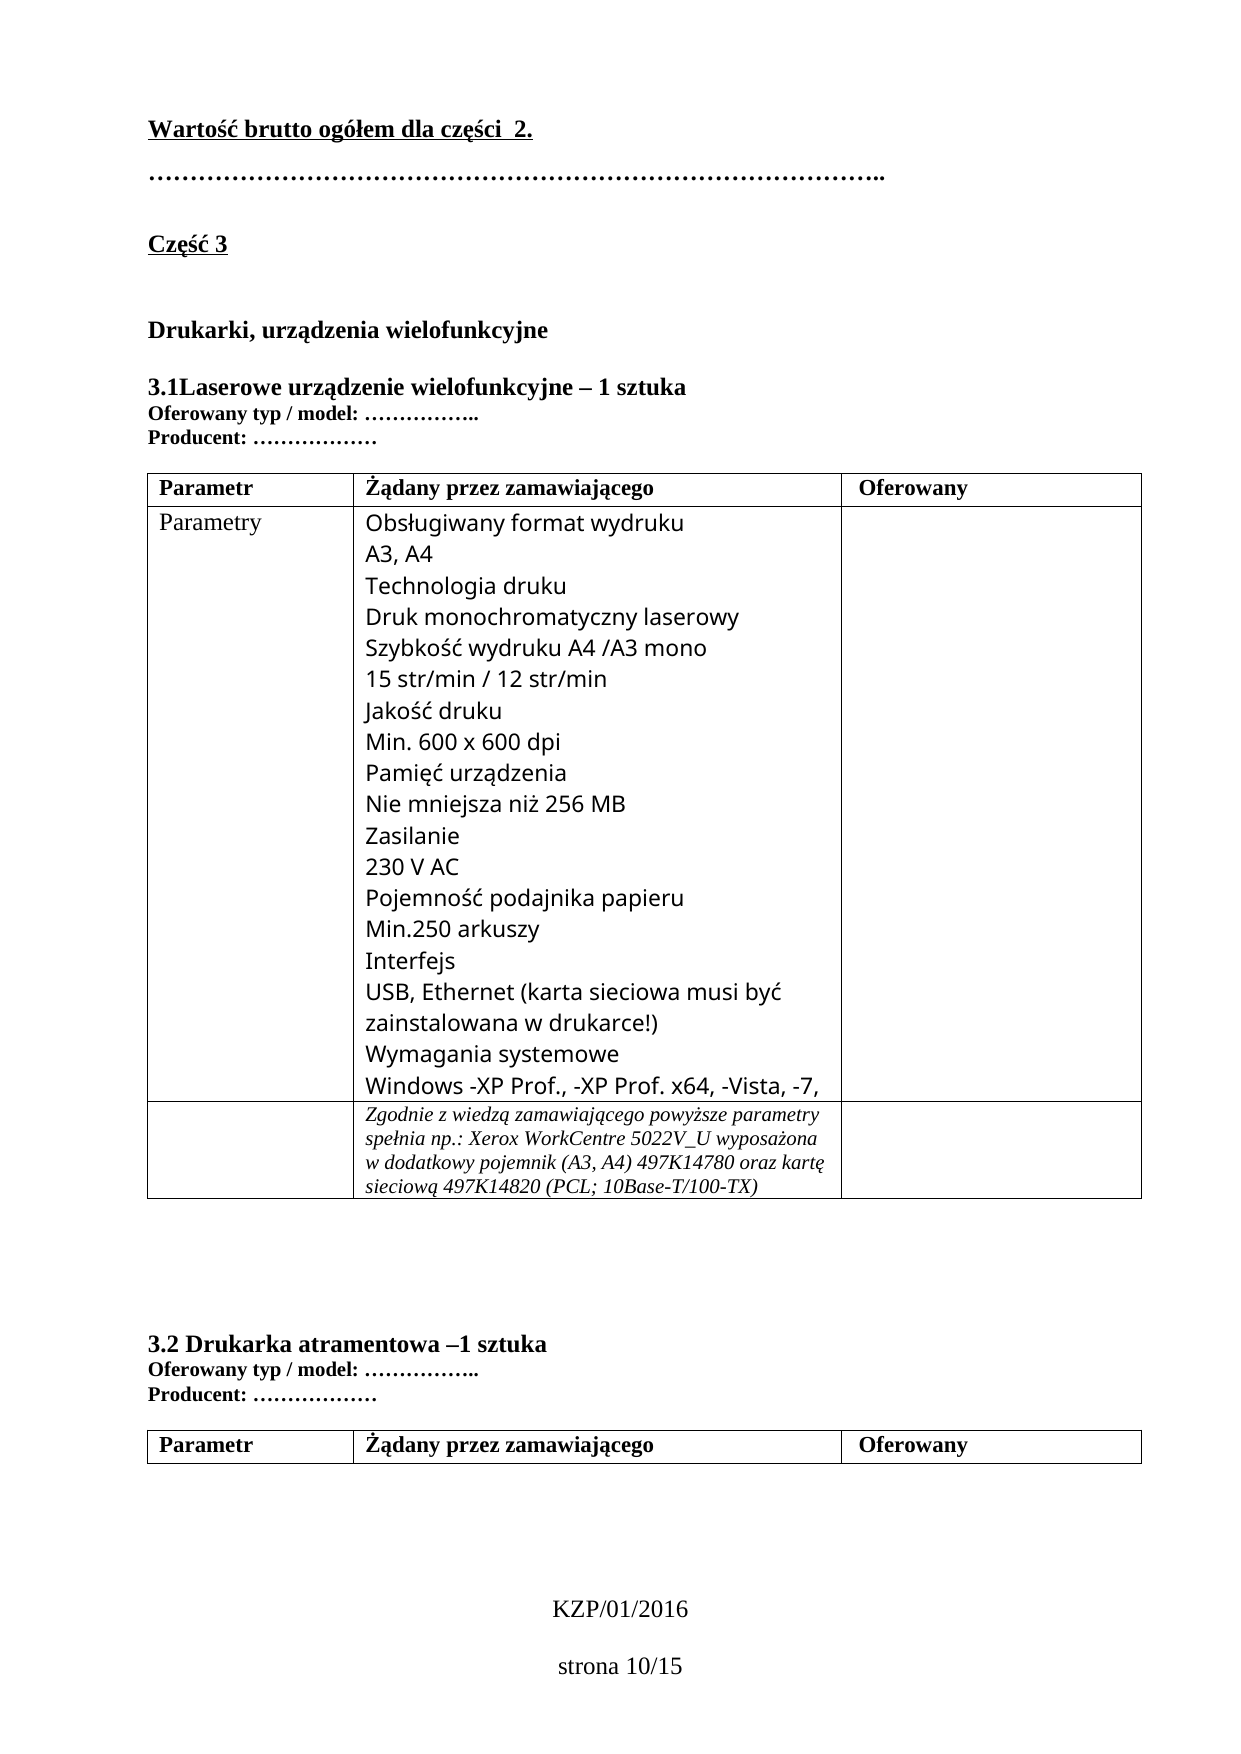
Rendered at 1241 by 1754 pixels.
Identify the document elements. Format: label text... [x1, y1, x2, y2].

text Wartość brutto ogółem dla części 2. [148, 114, 1093, 142]
table_cell Parametry [148, 507, 353, 1101]
table_header Oferowany [842, 474, 1141, 506]
table_header Oferowany [842, 1431, 1141, 1462]
table_cell [842, 1102, 1141, 1198]
text …………………………………………………………………………….. [148, 157, 1093, 186]
table_cell Zgodnie z wiedzą zamawiającego powyższe parametry spełnia np.: Xerox WorkCentre 5022V_U wyposażona w dodatkowy pojemnik (A3, A4) 497K14780 oraz kartę sieciową 497K14820 (PCL; 10Base-T/100-TX) [354, 1102, 841, 1198]
text Producent: ……………… [148, 425, 1093, 449]
text Oferowany typ / model: …………….. [148, 1357, 1093, 1381]
table_header Parametr [148, 474, 353, 506]
text Oferowany typ / model: …………….. [148, 401, 1093, 425]
text Drukarki, urządzenia wielofunkcyjne [148, 315, 1093, 344]
table_header Żądany przez zamawiającego [354, 1431, 841, 1462]
text 3.2 Drukarka atramentowa –1 sztuka [148, 1329, 1093, 1357]
text 3.1Laserowe urządzenie wielofunkcyjne – 1 sztuka [148, 372, 1093, 401]
text Część 3 [148, 229, 1093, 257]
table_header Parametr [148, 1431, 353, 1462]
table_cell [842, 507, 1141, 1101]
table_cell [148, 1102, 353, 1198]
table_header Żądany przez zamawiającego [354, 474, 841, 506]
table_cell Obsługiwany format wydruku A3, A4 Technologia druku Druk monochromatyczny laserowy Szybkość wydruku A4 /A3 mono 15 str/min / 12 str/min Jakość druku Min. 600 x 600 dpi Pamięć urządzenia Nie mniejsza niż 256 MB Zasilanie 230 V AC Pojemność podajnika papieru Min.250 arkuszy Interfejs USB, Ethernet (karta sieciowa musi być zainstalowana w drukarce!) Wymagania systemowe Windows -XP Prof., -XP Prof. x64, -Vista, -7, [354, 507, 841, 1101]
text Producent: ……………… [148, 1381, 1093, 1406]
